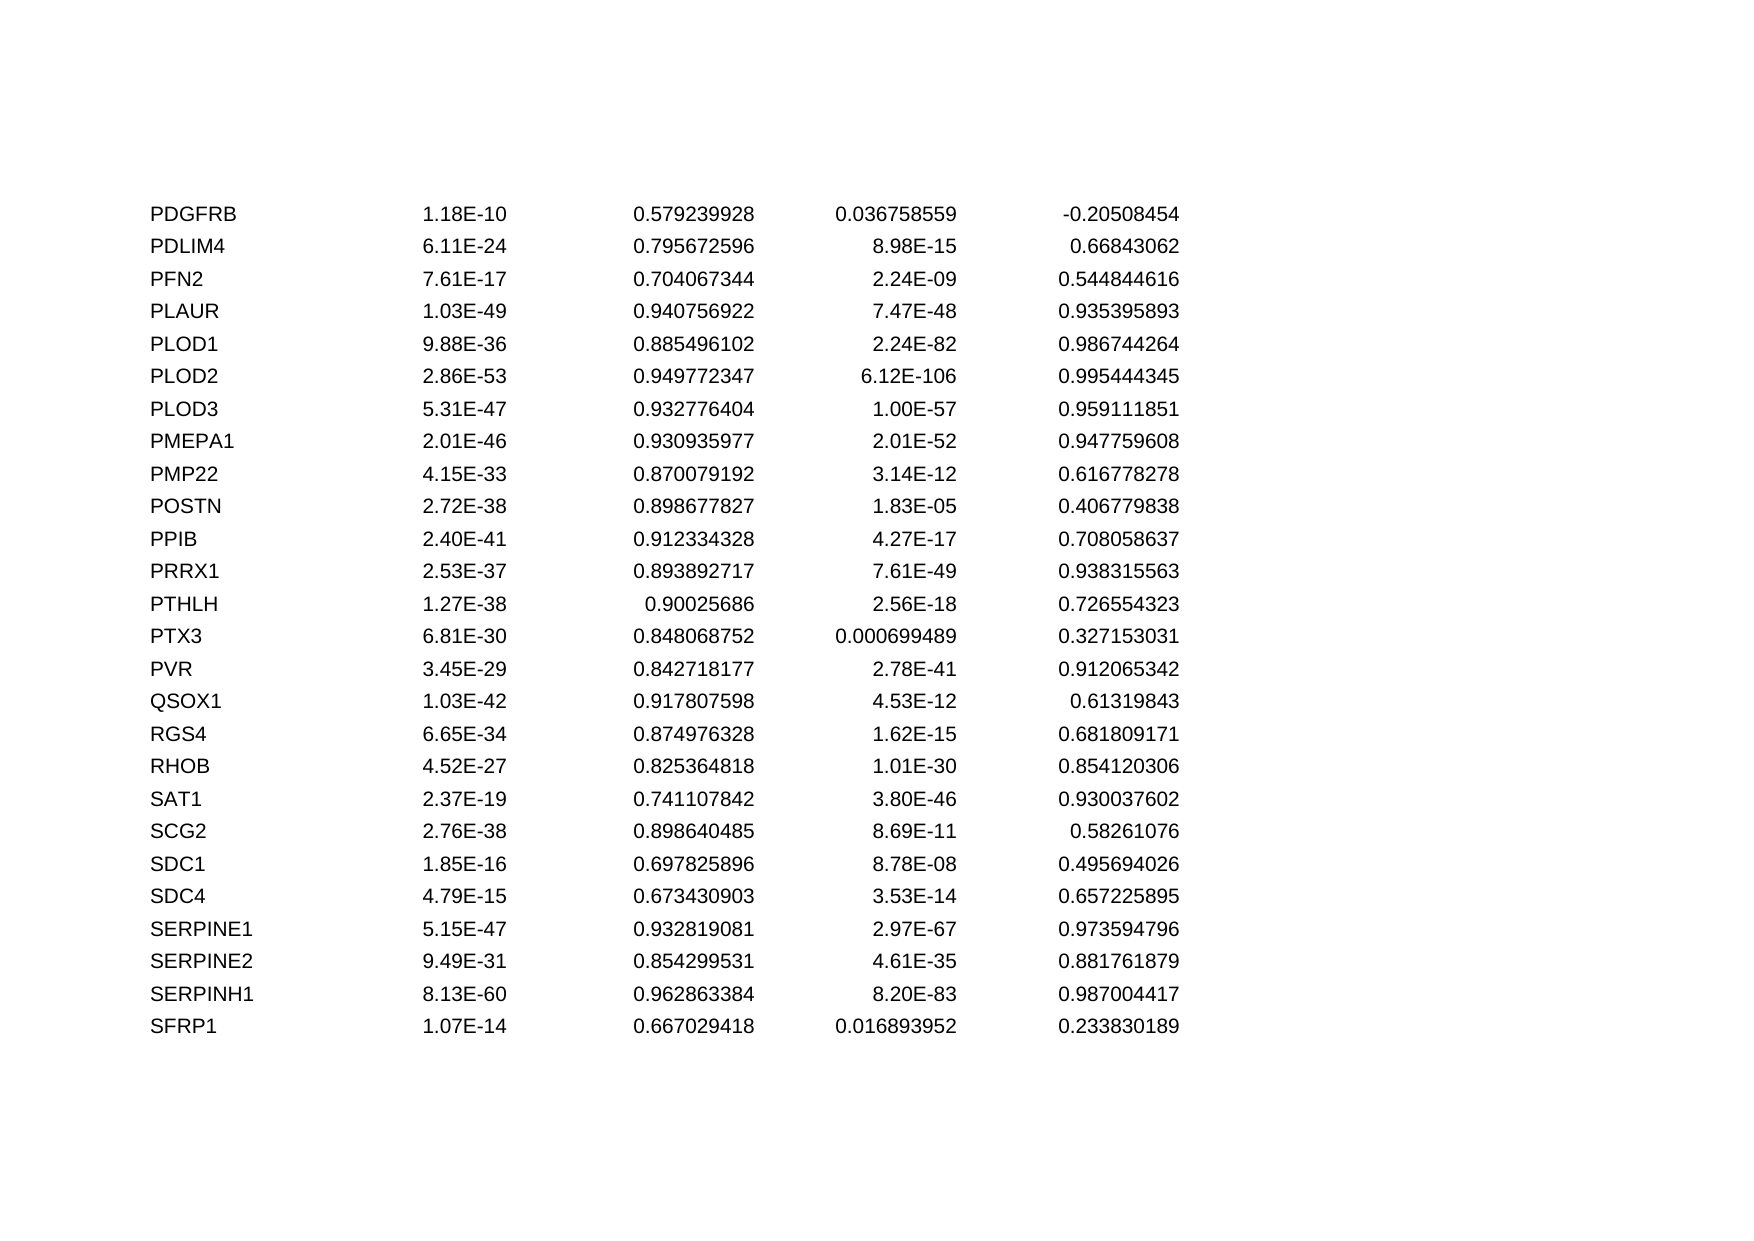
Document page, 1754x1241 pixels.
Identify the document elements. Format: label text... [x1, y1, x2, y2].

table_cell 0.932819081 [518, 913, 766, 945]
table_cell 8.78E-08 [766, 848, 968, 880]
table_cell 7.61E-17 [295, 263, 518, 295]
table_cell 2.01E-52 [766, 425, 968, 458]
table_cell SFRP1 [139, 1010, 295, 1043]
table_cell 0.000699489 [766, 620, 968, 653]
table_cell 0.893892717 [518, 555, 766, 588]
table_cell 2.40E-41 [295, 523, 518, 555]
table_cell 3.53E-14 [766, 880, 968, 913]
table_cell 1.00E-57 [766, 393, 968, 425]
table_cell 8.98E-15 [766, 230, 968, 263]
table_cell 2.76E-38 [295, 815, 518, 848]
table_cell 0.870079192 [518, 458, 766, 490]
table_cell 2.78E-41 [766, 653, 968, 685]
table_cell 0.795672596 [518, 230, 766, 263]
table_cell 3.80E-46 [766, 783, 968, 815]
table_cell 1.83E-05 [766, 490, 968, 523]
table_cell 2.24E-09 [766, 263, 968, 295]
table_cell 0.932776404 [518, 393, 766, 425]
table_cell QSOX1 [139, 685, 295, 718]
table_cell 5.31E-47 [295, 393, 518, 425]
table_cell 0.327153031 [968, 620, 1191, 653]
table_cell 0.962863384 [518, 978, 766, 1010]
table_cell 0.58261076 [968, 815, 1191, 848]
table_cell 2.86E-53 [295, 360, 518, 393]
table_cell PDLIM4 [139, 230, 295, 263]
table_cell SERPINE1 [139, 913, 295, 945]
table_cell 0.657225895 [968, 880, 1191, 913]
table_cell 1.03E-42 [295, 685, 518, 718]
table_cell 0.874976328 [518, 718, 766, 750]
table_cell 4.52E-27 [295, 750, 518, 783]
table_cell 2.24E-82 [766, 328, 968, 360]
table_cell SCG2 [139, 815, 295, 848]
table_cell 8.20E-83 [766, 978, 968, 1010]
table_cell 6.81E-30 [295, 620, 518, 653]
table_cell 0.036758559 [766, 198, 968, 230]
table_cell 0.61319843 [968, 685, 1191, 718]
table_cell 0.947759608 [968, 425, 1191, 458]
table_cell 0.854120306 [968, 750, 1191, 783]
table_cell PMP22 [139, 458, 295, 490]
table_cell 0.616778278 [968, 458, 1191, 490]
table_cell 0.912334328 [518, 523, 766, 555]
table_cell 3.45E-29 [295, 653, 518, 685]
table_cell 0.681809171 [968, 718, 1191, 750]
table_cell 5.15E-47 [295, 913, 518, 945]
table_cell 0.917807598 [518, 685, 766, 718]
table_cell 1.03E-49 [295, 295, 518, 328]
table_cell 2.37E-19 [295, 783, 518, 815]
table_cell 0.898677827 [518, 490, 766, 523]
table_cell 8.13E-60 [295, 978, 518, 1010]
table_cell PTHLH [139, 588, 295, 620]
table_cell 0.741107842 [518, 783, 766, 815]
table_cell 7.61E-49 [766, 555, 968, 588]
table_cell 0.935395893 [968, 295, 1191, 328]
table_cell 6.65E-34 [295, 718, 518, 750]
table_cell 0.66843062 [968, 230, 1191, 263]
table_cell PFN2 [139, 263, 295, 295]
table_cell 8.69E-11 [766, 815, 968, 848]
table_cell 0.825364818 [518, 750, 766, 783]
table_cell 0.016893952 [766, 1010, 968, 1043]
table_cell 7.47E-48 [766, 295, 968, 328]
table_cell 0.579239928 [518, 198, 766, 230]
table_cell POSTN [139, 490, 295, 523]
table_cell 9.49E-31 [295, 945, 518, 978]
table_cell 0.697825896 [518, 848, 766, 880]
table_cell PMEPA1 [139, 425, 295, 458]
table_cell 6.12E-106 [766, 360, 968, 393]
table_cell SERPINH1 [139, 978, 295, 1010]
table_cell SDC4 [139, 880, 295, 913]
table_cell 4.53E-12 [766, 685, 968, 718]
table_cell 0.842718177 [518, 653, 766, 685]
table_cell 9.88E-36 [295, 328, 518, 360]
table_cell RGS4 [139, 718, 295, 750]
table_cell 1.01E-30 [766, 750, 968, 783]
table_cell 0.708058637 [968, 523, 1191, 555]
table_cell PLAUR [139, 295, 295, 328]
table_cell 3.14E-12 [766, 458, 968, 490]
table_cell 2.01E-46 [295, 425, 518, 458]
table_cell 1.18E-10 [295, 198, 518, 230]
table_cell 0.881761879 [968, 945, 1191, 978]
table_cell 1.85E-16 [295, 848, 518, 880]
table_cell PDGFRB [139, 198, 295, 230]
table_cell 1.07E-14 [295, 1010, 518, 1043]
table_cell 4.61E-35 [766, 945, 968, 978]
table_cell 0.406779838 [968, 490, 1191, 523]
table_cell PVR [139, 653, 295, 685]
table_cell RHOB [139, 750, 295, 783]
table_cell 2.56E-18 [766, 588, 968, 620]
table_cell PLOD3 [139, 393, 295, 425]
table_cell PLOD2 [139, 360, 295, 393]
table_cell 0.938315563 [968, 555, 1191, 588]
table_cell 0.995444345 [968, 360, 1191, 393]
table_cell 6.11E-24 [295, 230, 518, 263]
table_cell 0.704067344 [518, 263, 766, 295]
table_cell 0.495694026 [968, 848, 1191, 880]
table_cell 1.27E-38 [295, 588, 518, 620]
table_cell 0.544844616 [968, 263, 1191, 295]
table_cell -0.20508454 [968, 198, 1191, 230]
table_cell PRRX1 [139, 555, 295, 588]
table_cell 0.973594796 [968, 913, 1191, 945]
table_cell 2.53E-37 [295, 555, 518, 588]
table_cell 0.912065342 [968, 653, 1191, 685]
table_cell 0.667029418 [518, 1010, 766, 1043]
table_cell PTX3 [139, 620, 295, 653]
table_cell 2.72E-38 [295, 490, 518, 523]
table_cell 0.90025686 [518, 588, 766, 620]
table_cell SAT1 [139, 783, 295, 815]
table_cell 0.673430903 [518, 880, 766, 913]
table_cell 0.930037602 [968, 783, 1191, 815]
table_cell 0.949772347 [518, 360, 766, 393]
table_cell 0.854299531 [518, 945, 766, 978]
table_cell 0.233830189 [968, 1010, 1191, 1043]
table_cell 0.726554323 [968, 588, 1191, 620]
table_cell 0.987004417 [968, 978, 1191, 1010]
table_cell 0.940756922 [518, 295, 766, 328]
table_cell SDC1 [139, 848, 295, 880]
table_cell 1.62E-15 [766, 718, 968, 750]
table_cell PPIB [139, 523, 295, 555]
table_cell 0.898640485 [518, 815, 766, 848]
table_cell PLOD1 [139, 328, 295, 360]
table_cell 4.27E-17 [766, 523, 968, 555]
table_cell 0.848068752 [518, 620, 766, 653]
table_cell 2.97E-67 [766, 913, 968, 945]
table_cell SERPINE2 [139, 945, 295, 978]
table_cell 4.79E-15 [295, 880, 518, 913]
table_cell 0.959111851 [968, 393, 1191, 425]
table_cell 0.930935977 [518, 425, 766, 458]
table_cell 0.885496102 [518, 328, 766, 360]
table_cell 4.15E-33 [295, 458, 518, 490]
table_cell 0.986744264 [968, 328, 1191, 360]
